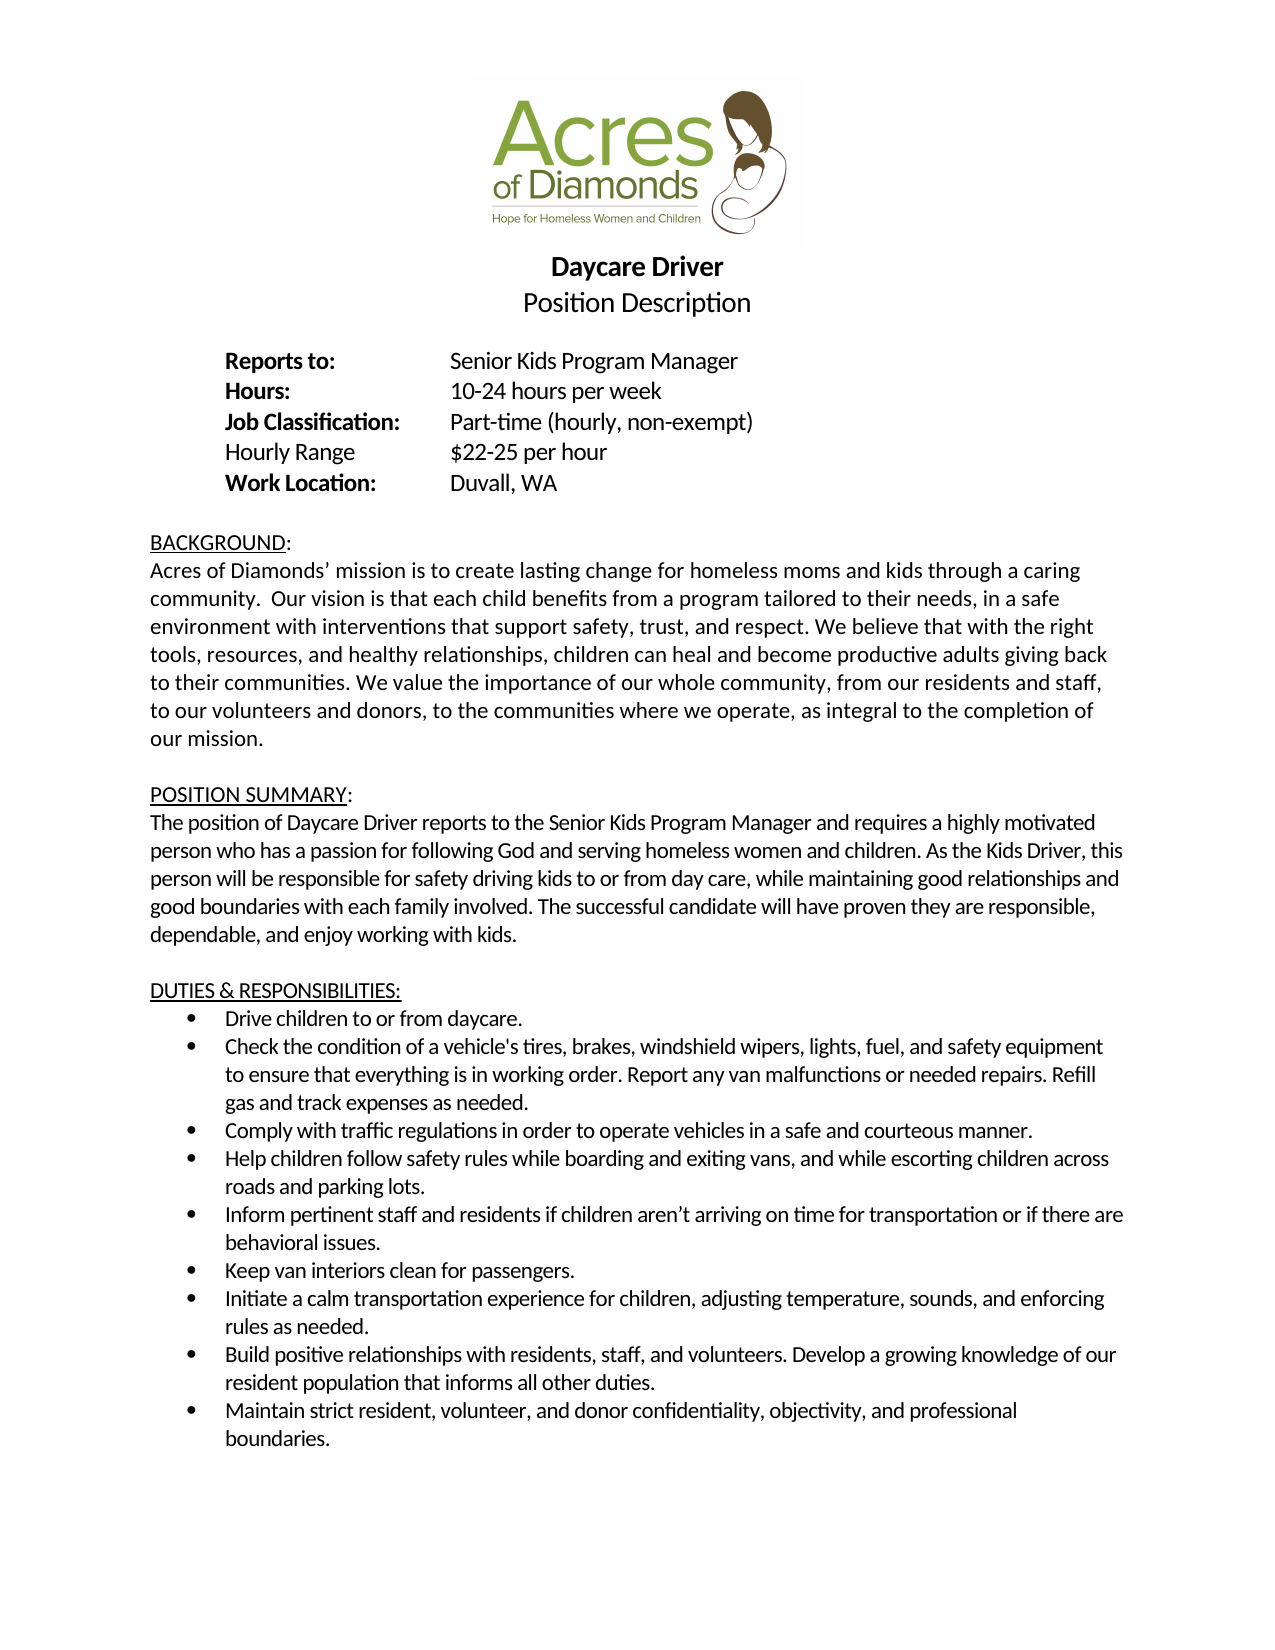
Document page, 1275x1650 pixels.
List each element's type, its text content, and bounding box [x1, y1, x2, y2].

text POSITION SUMMARY: [150, 780, 1125, 808]
text Acres of Diamonds’ mission is to create lasting change for homeless moms and kids through a caring community. Our vision is that each child benefits from a program tailored to their needs, in a safe environment with interventions that support safety, trust, and respect. We believe that with the right tools, resources, and healthy relationships, children can heal and become productive adults giving back to their communities. We value the importance of our whole community, from our residents and staff, to our volunteers and donors, to the communities where we operate, as integral to the completion of our mission. [150, 556, 1125, 752]
text BACKGROUND: [150, 528, 1125, 556]
list Inform pertinent staff and residents if children aren’t arriving on time for transportation or if there are behavioral issues. [187, 1200, 1125, 1256]
text The position of Daycare Driver reports to the Senior Kids Program Manager and requires a highly motivated person who has a passion for following God and serving homeless women and children. As the Kids Driver, this person will be responsible for safety driving kids to or from day care, while maintaining good relationships and good boundaries with each family involved. The successful candidate will have proven they are responsible, dependable, and enjoy working with kids. [150, 808, 1125, 948]
list Build positive relationships with residents, staff, and volunteers. Develop a growing knowledge of our resident population that informs all other duties. [187, 1341, 1125, 1397]
text Position Description [150, 284, 1125, 319]
text Hourly Range $22-25 per hour [150, 436, 1125, 467]
list Help children follow safety rules while boarding and exiting vans, and while escorting children across roads and parking lots. [187, 1144, 1125, 1200]
list Keep van interiors clean for passengers. [187, 1256, 1125, 1284]
list Maintain strict resident, volunteer, and donor confidentiality, objectivity, and professional boundaries. [187, 1397, 1125, 1453]
list Check the condition of a vehicle's tires, brakes, windshield wipers, lights, fuel, and safety equipment to ensure that everything is in working order. Report any van malfunctions or needed repairs. Refill gas and track expenses as needed. [187, 1032, 1125, 1116]
list Initiate a calm transportation experience for children, adjusting temperature, sounds, and enforcing rules as needed. [187, 1284, 1125, 1341]
list Drive children to or from daycare. [187, 1004, 1125, 1032]
text Reports to: Senior Kids Program Manager [150, 345, 1125, 375]
text Daycare Driver [150, 248, 1125, 284]
text Job Classification: Part-time (hourly, non-exempt) [150, 406, 1125, 436]
text DUTIES & RESPONSIBILITIES: [150, 976, 1125, 1004]
list Comply with traffic regulations in order to operate vehicles in a safe and courteous manner. [187, 1116, 1125, 1144]
text Hours: 10-24 hours per week [150, 375, 1125, 406]
text Work Location: Duvall, WA [150, 467, 1125, 497]
picture [469, 75, 806, 249]
